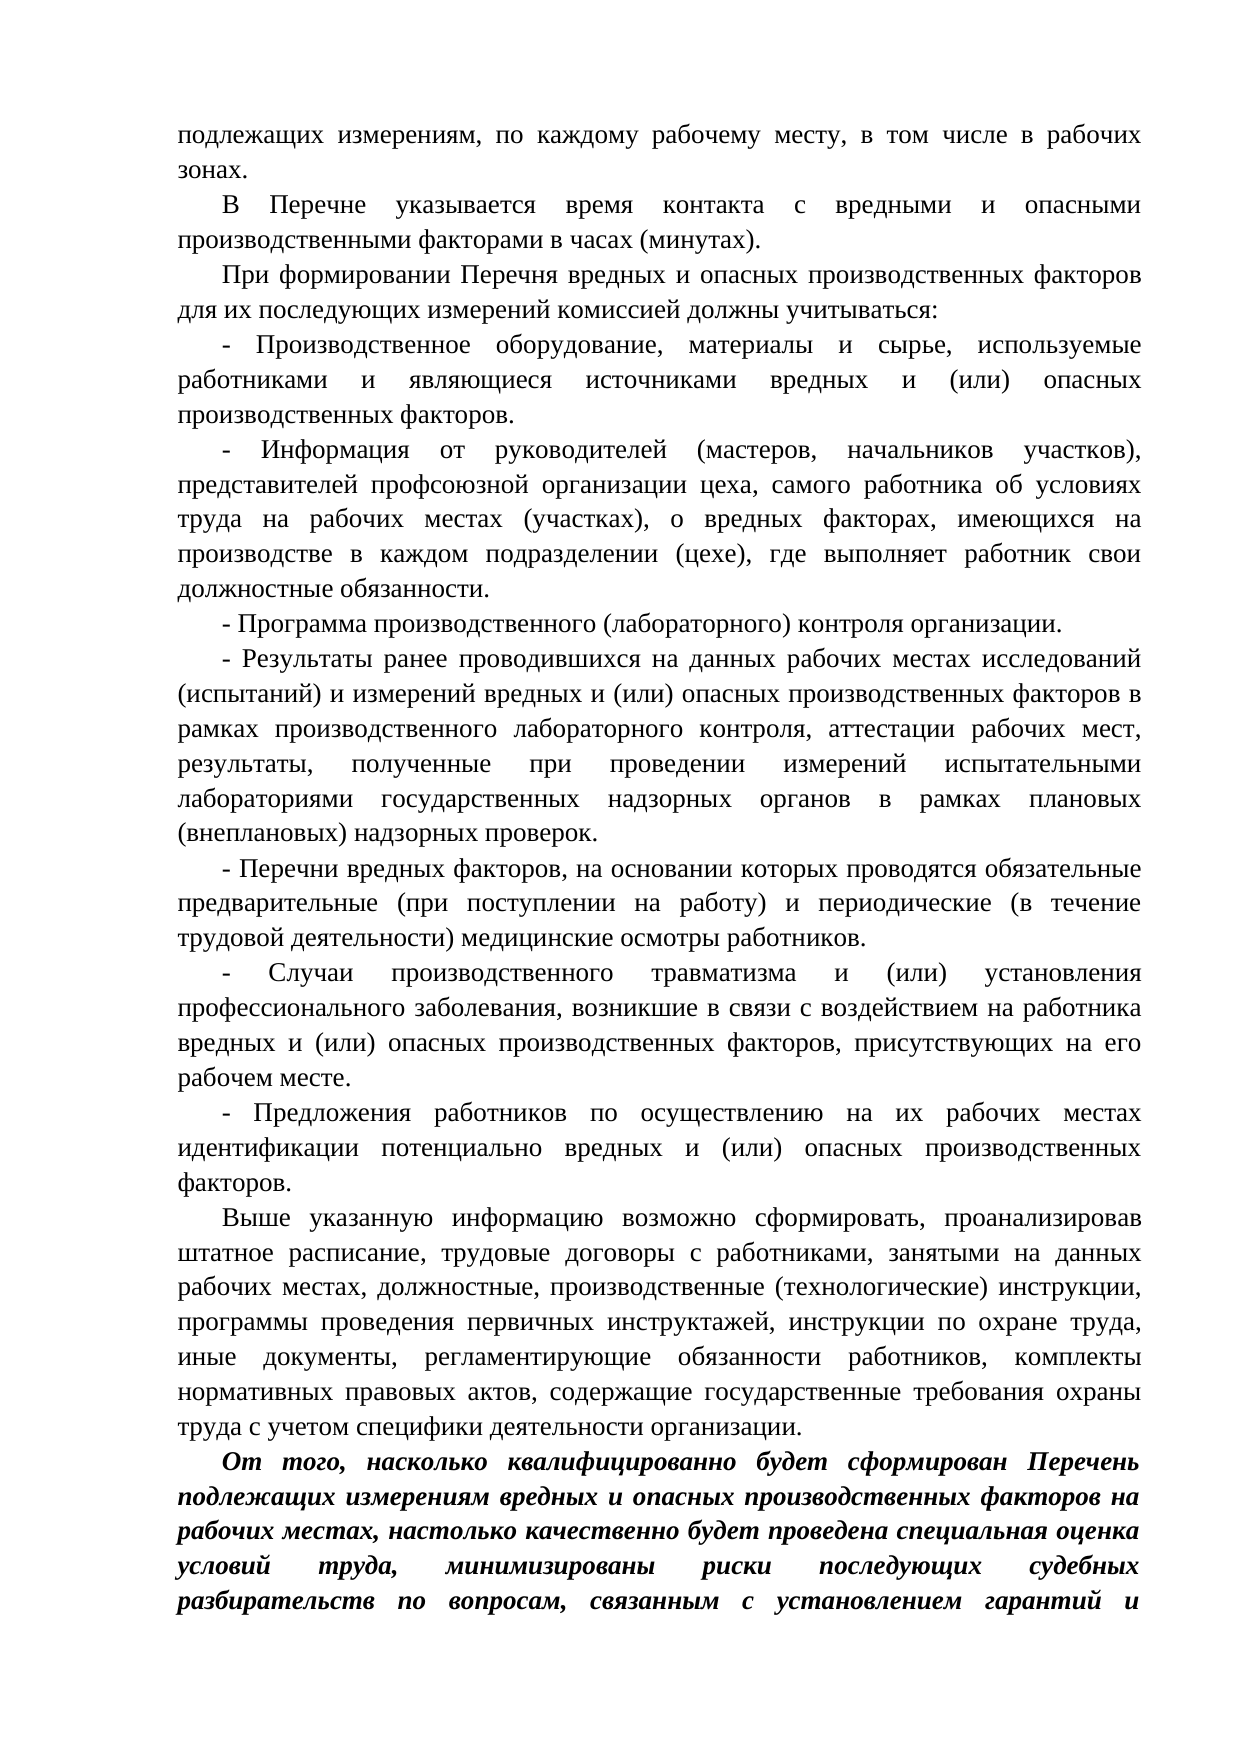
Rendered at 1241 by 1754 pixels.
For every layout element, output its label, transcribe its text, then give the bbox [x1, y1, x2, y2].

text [177, 118, 1142, 184]
text При формировании Перечня вредных и опасных производственных факторов для их последующих измерений комиссией должны учитываться: [177, 258, 1142, 324]
text - Производственное оборудование, материалы и сырье, используемые работниками и являющиеся источниками вредных и (или) опасных производственных факторов. [177, 328, 1142, 429]
text - Предложения работников по осуществлению на их рабочих местах идентификации потенциально вредных и (или) опасных производственных факторов. [177, 1096, 1142, 1197]
text - Перечни вредных факторов, на основании которых проводятся обязательные предварительные (при поступлении на работу) и периодические (в течение трудовой деятельности) медицинские осмотры работников. [177, 852, 1142, 952]
text В Перечне указывается время контакта с вредными и опасными производственными факторами в часах (минутах). [177, 188, 1142, 254]
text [177, 1445, 1142, 1615]
text - Результаты ранее проводившихся на данных рабочих местах исследований (испытаний) и измерений вредных и (или) опасных производственных факторов в рамках производственного лабораторного контроля, аттестации рабочих мест, результаты, полученные при проведении измерений испытательными лабораториями государственных надзорных органов в рамках плановых (внеплановых) надзорных проверок. [177, 642, 1142, 848]
text Выше указанную информацию возможно сформировать, проанализировав штатное расписание, трудовые договоры с работниками, занятыми на данных рабочих местах, должностные, производственные (технологические) инструкции, программы проведения первичных инструктажей, инструкции по охране труда, иные документы, регламентирующие обязанности работников, комплекты нормативных правовых актов, содержащие государственные требования охраны труда с учетом специфики деятельности организации. [177, 1201, 1142, 1441]
text - Информация от руководителей (мастеров, начальников участков), представителей профсоюзной организации цеха, самого работника об условиях труда на рабочих местах (участках), о вредных факторах, имеющихся на производстве в каждом подразделении (цехе), где выполняет работник свои должностные обязанности. [177, 433, 1142, 603]
text - Программа производственного (лабораторного) контроля организации. [177, 607, 1142, 638]
text - Случаи производственного травматизма и (или) установления профессионального заболевания, возникшие в связи с воздействием на работника вредных и (или) опасных производственных факторов, присутствующих на его рабочем месте. [177, 956, 1142, 1092]
